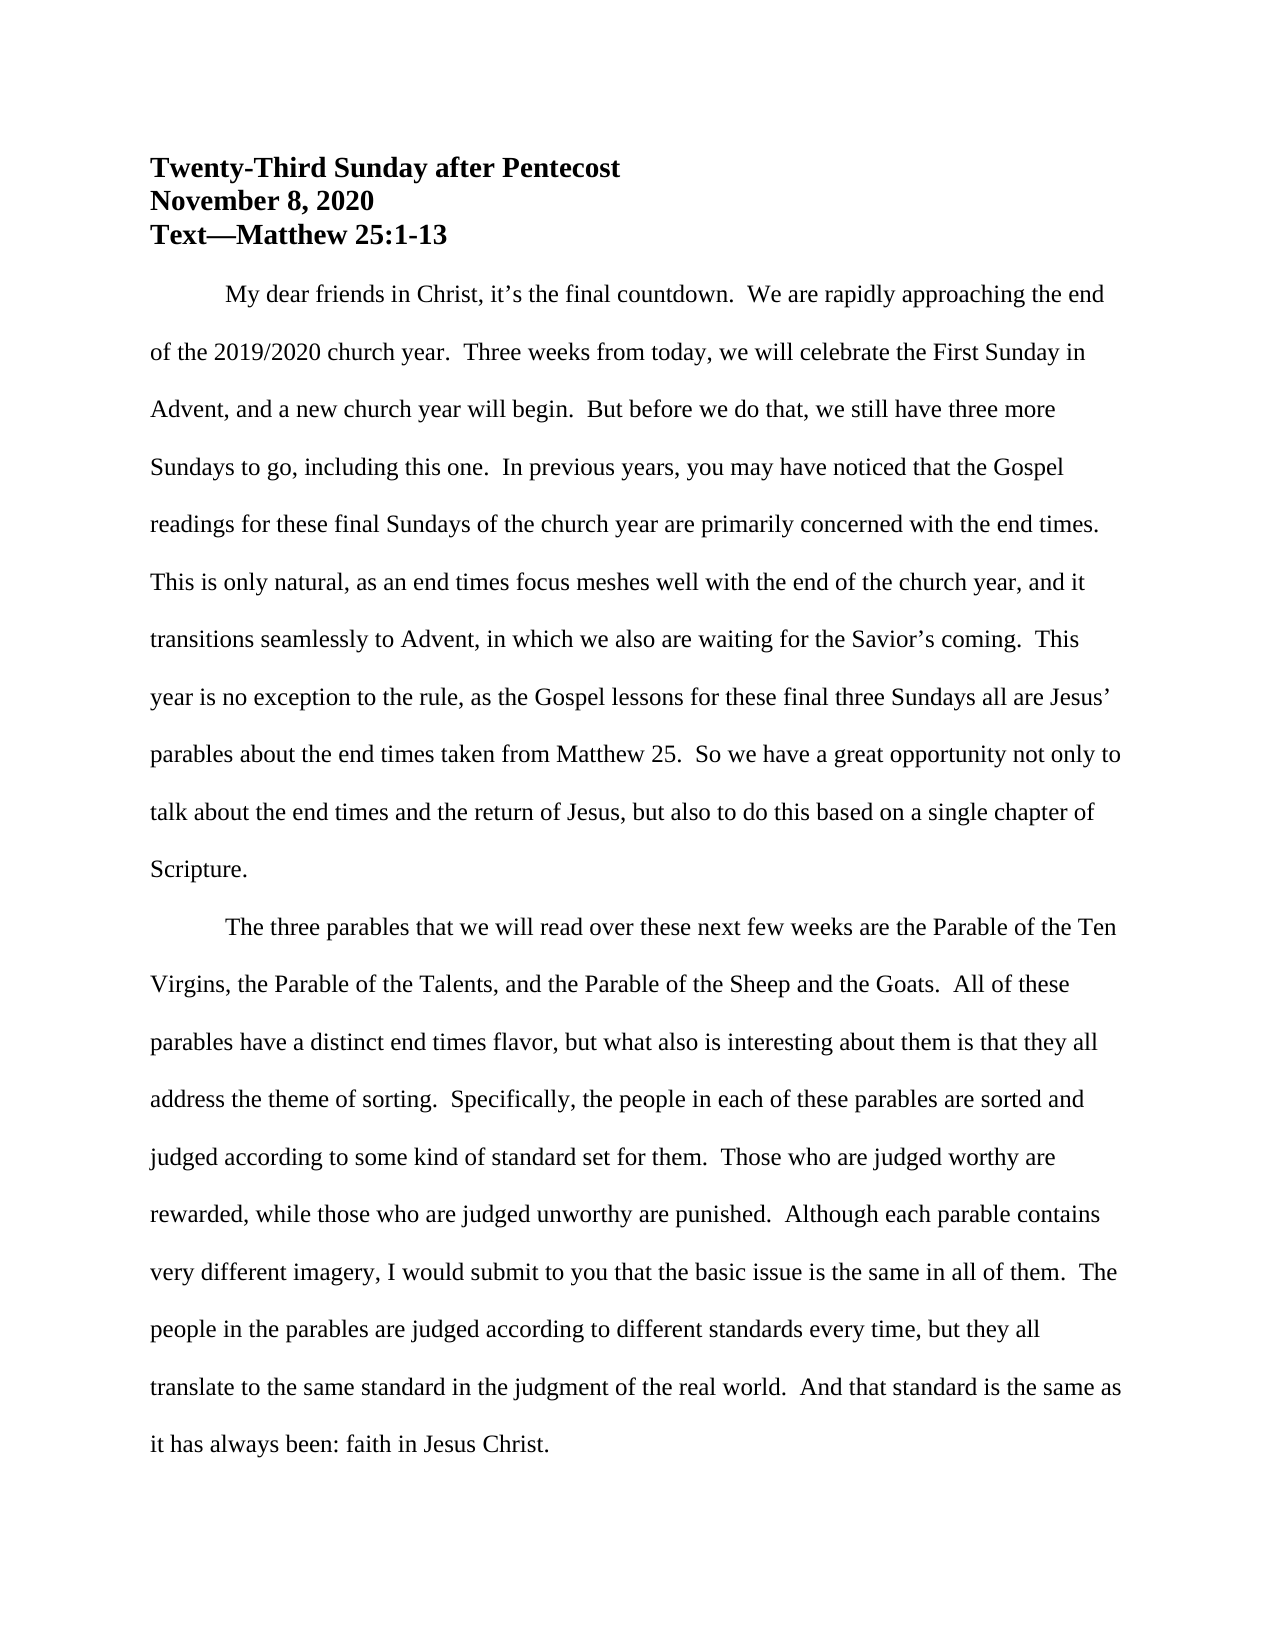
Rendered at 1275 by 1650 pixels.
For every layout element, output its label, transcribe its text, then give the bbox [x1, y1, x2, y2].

text Text—Matthew 25:1-13 [150, 217, 1125, 251]
text The three parables that we will read over these next few weeks are the Parable of the Ten Virgins, the Parable of the Talents, and the Parable of the Sheep and the Goats. All of these parables have a distinct end times flavor, but what also is interesting about them is that they all address the theme of sorting. Specifically, the people in each of these parables are sorted and judged according to some kind of standard set for them. Those who are judged worthy are rewarded, while those who are judged unworthy are punished. Although each parable contains very different imagery, I would submit to you that the basic issue is the same in all of them. The people in the parables are judged according to different standards every time, but they all translate to the same standard in the judgment of the real world. And that standard is the same as it has always been: faith in Jesus Christ. [150, 912, 1125, 1458]
text Twenty-Third Sunday after Pentecost [150, 150, 1125, 183]
text November 8, 2020 [150, 183, 1125, 217]
text My dear friends in Christ, it’s the final countdown. We are rapidly approaching the end of the 2019/2020 church year. Three weeks from today, we will celebrate the First Sunday in Advent, and a new church year will begin. But before we do that, we still have three more Sundays to go, including this one. In previous years, you may have noticed that the Gospel readings for these final Sundays of the church year are primarily concerned with the end times. This is only natural, as an end times focus meshes well with the end of the church year, and it transitions seamlessly to Advent, in which we also are waiting for the Savior’s coming. This year is no exception to the rule, as the Gospel lessons for these final three Sundays all are Jesus’ parables about the end times taken from Matthew 25. So we have a great opportunity not only to talk about the end times and the return of Jesus, but also to do this based on a single chapter of Scripture. [150, 279, 1125, 883]
